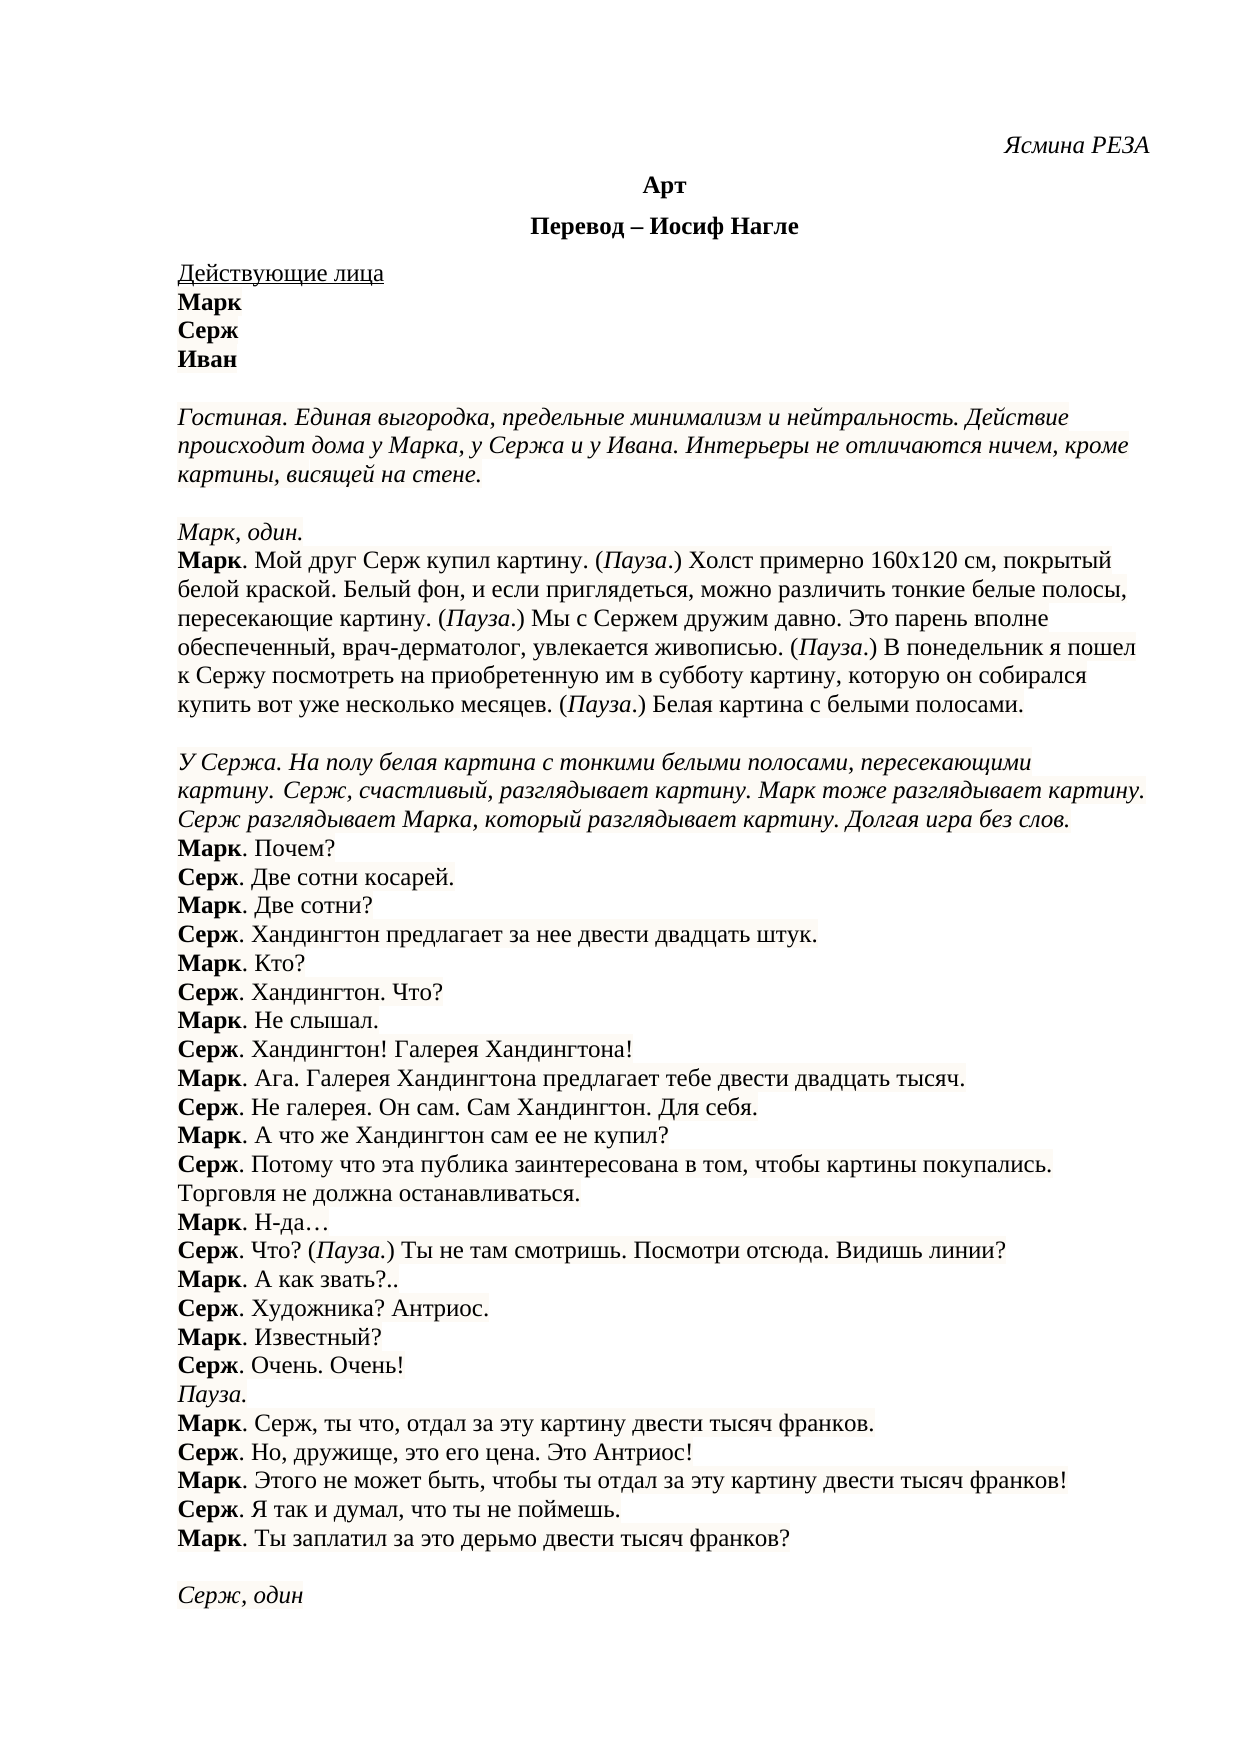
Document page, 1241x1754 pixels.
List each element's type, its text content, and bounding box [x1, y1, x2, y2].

text Перевод – Иосиф Нагле [177, 199, 1152, 240]
text Ясмина РЕЗА [177, 118, 1152, 159]
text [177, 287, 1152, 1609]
text Арт [177, 159, 1152, 199]
text Действующие лица [177, 240, 1152, 287]
